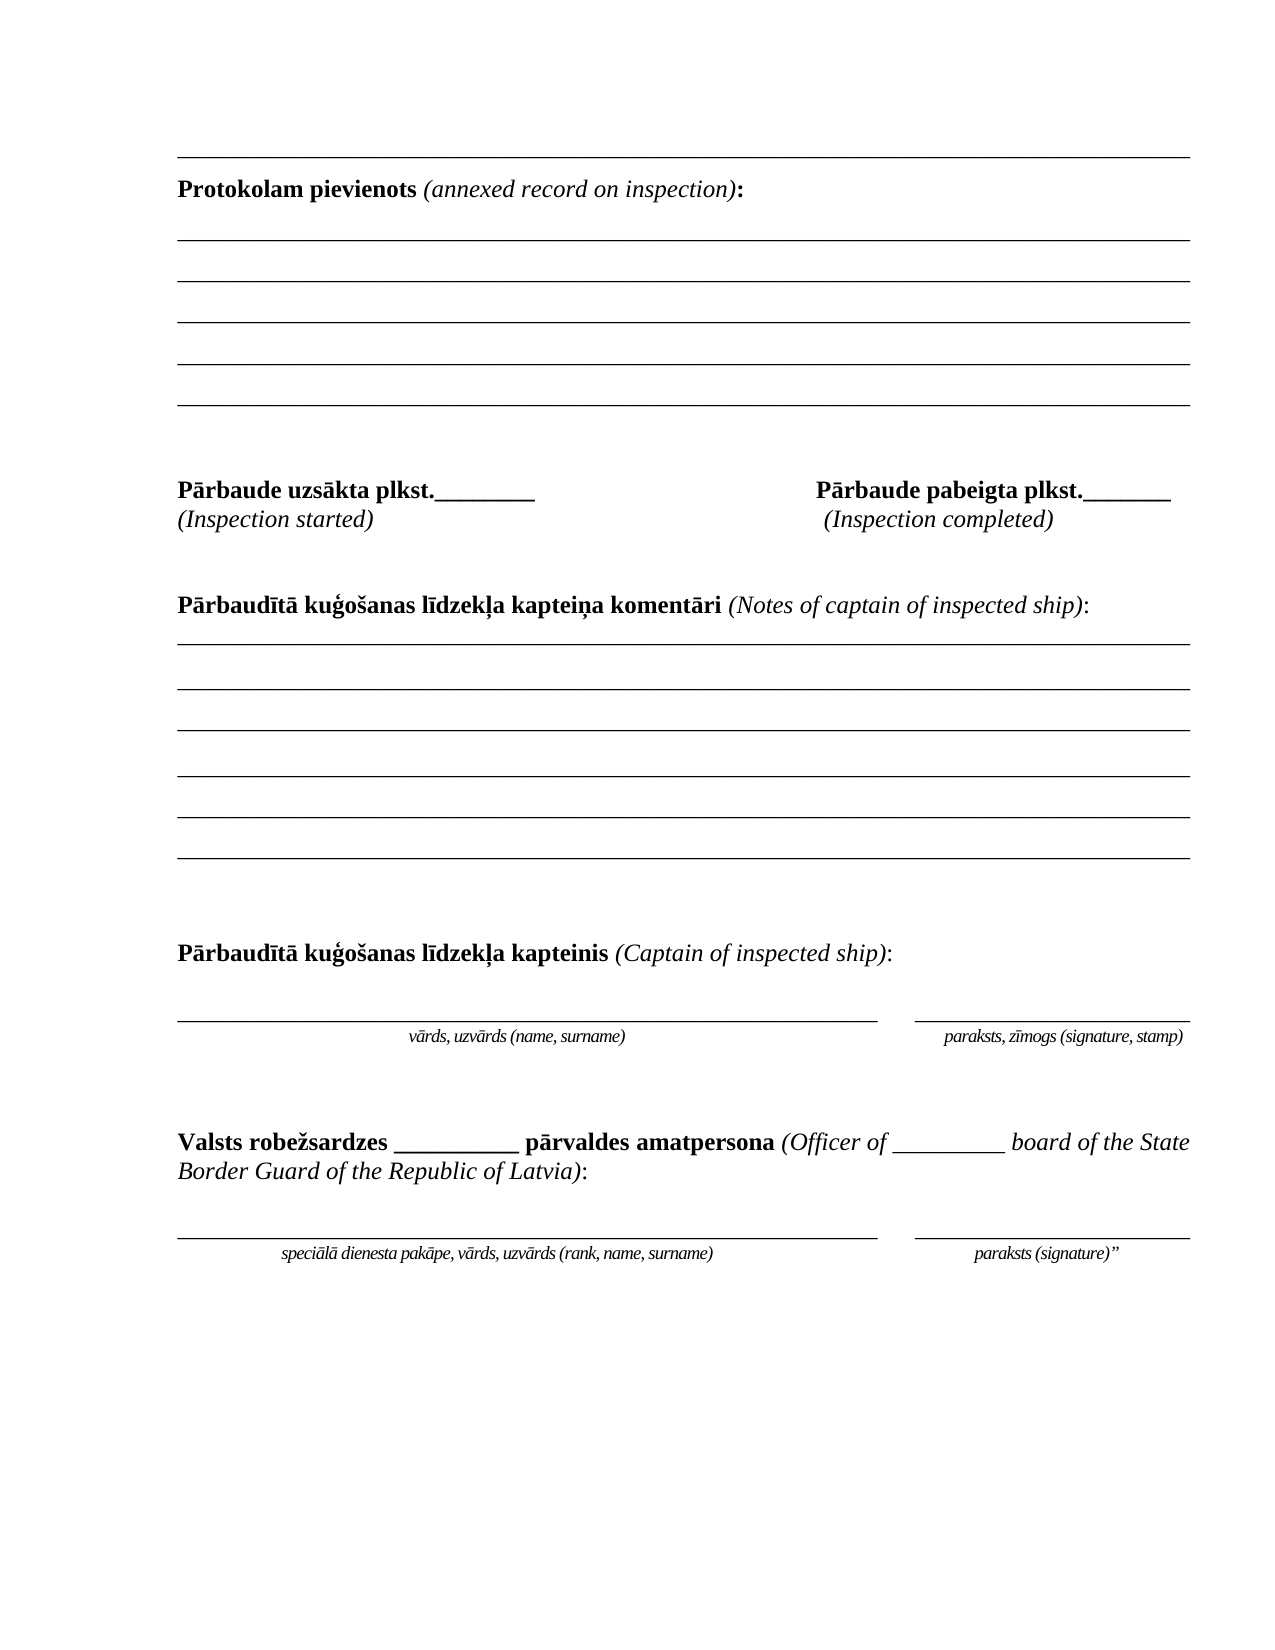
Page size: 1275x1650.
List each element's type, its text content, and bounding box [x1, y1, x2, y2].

text _________________________________________________________________________________ [177, 705, 1216, 734]
text Protokolam pievienots (annexed record on inspection): [177, 174, 1216, 202]
text _________________________________________________________________________________ [177, 339, 1216, 367]
text ________________________________________________________ ______________________ [177, 1213, 1216, 1242]
text _________________________________________________________________________________ [177, 792, 1216, 821]
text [177, 132, 1216, 161]
text Pārbaudītā kuģošanas līdzekļa kapteiņa komentāri (Notes of captain of inspected ship): [177, 590, 1216, 619]
text _________________________________________________________________________________ [177, 256, 1216, 285]
text Pārbaude uzsākta plkst.________ Pārbaude pabeigta plkst._______ [177, 475, 1173, 504]
text _________________________________________________________________________________ [177, 380, 1216, 409]
text _________________________________________________________________________________ [177, 664, 1216, 693]
text Valsts robežsardzes __________ pārvaldes amatpersona (Officer of _________ board of the State Border Guard of the Republic of Latvia): [177, 1127, 1193, 1185]
text speciālā dienesta pakāpe, vārds, uzvārds (rank, name, surname) paraksts (signature)” [177, 1242, 1220, 1264]
text _________________________________________________________________________________ [177, 833, 1216, 862]
text vārds, uzvārds (name, surname) paraksts, zīmogs (signature, stamp) [177, 1024, 1220, 1046]
text _________________________________________________________________________________ [177, 297, 1216, 326]
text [177, 215, 1216, 244]
text (Inspection started) (Inspection completed) [177, 504, 1173, 532]
text _________________________________________________________________________________ [177, 751, 1216, 779]
text Pārbaudītā kuģošanas līdzekļa kapteinis (Captain of inspected ship): [177, 938, 1216, 967]
text _________________________________________________________________________________ [177, 619, 1216, 647]
text ________________________________________________________ ______________________ [177, 996, 1216, 1024]
